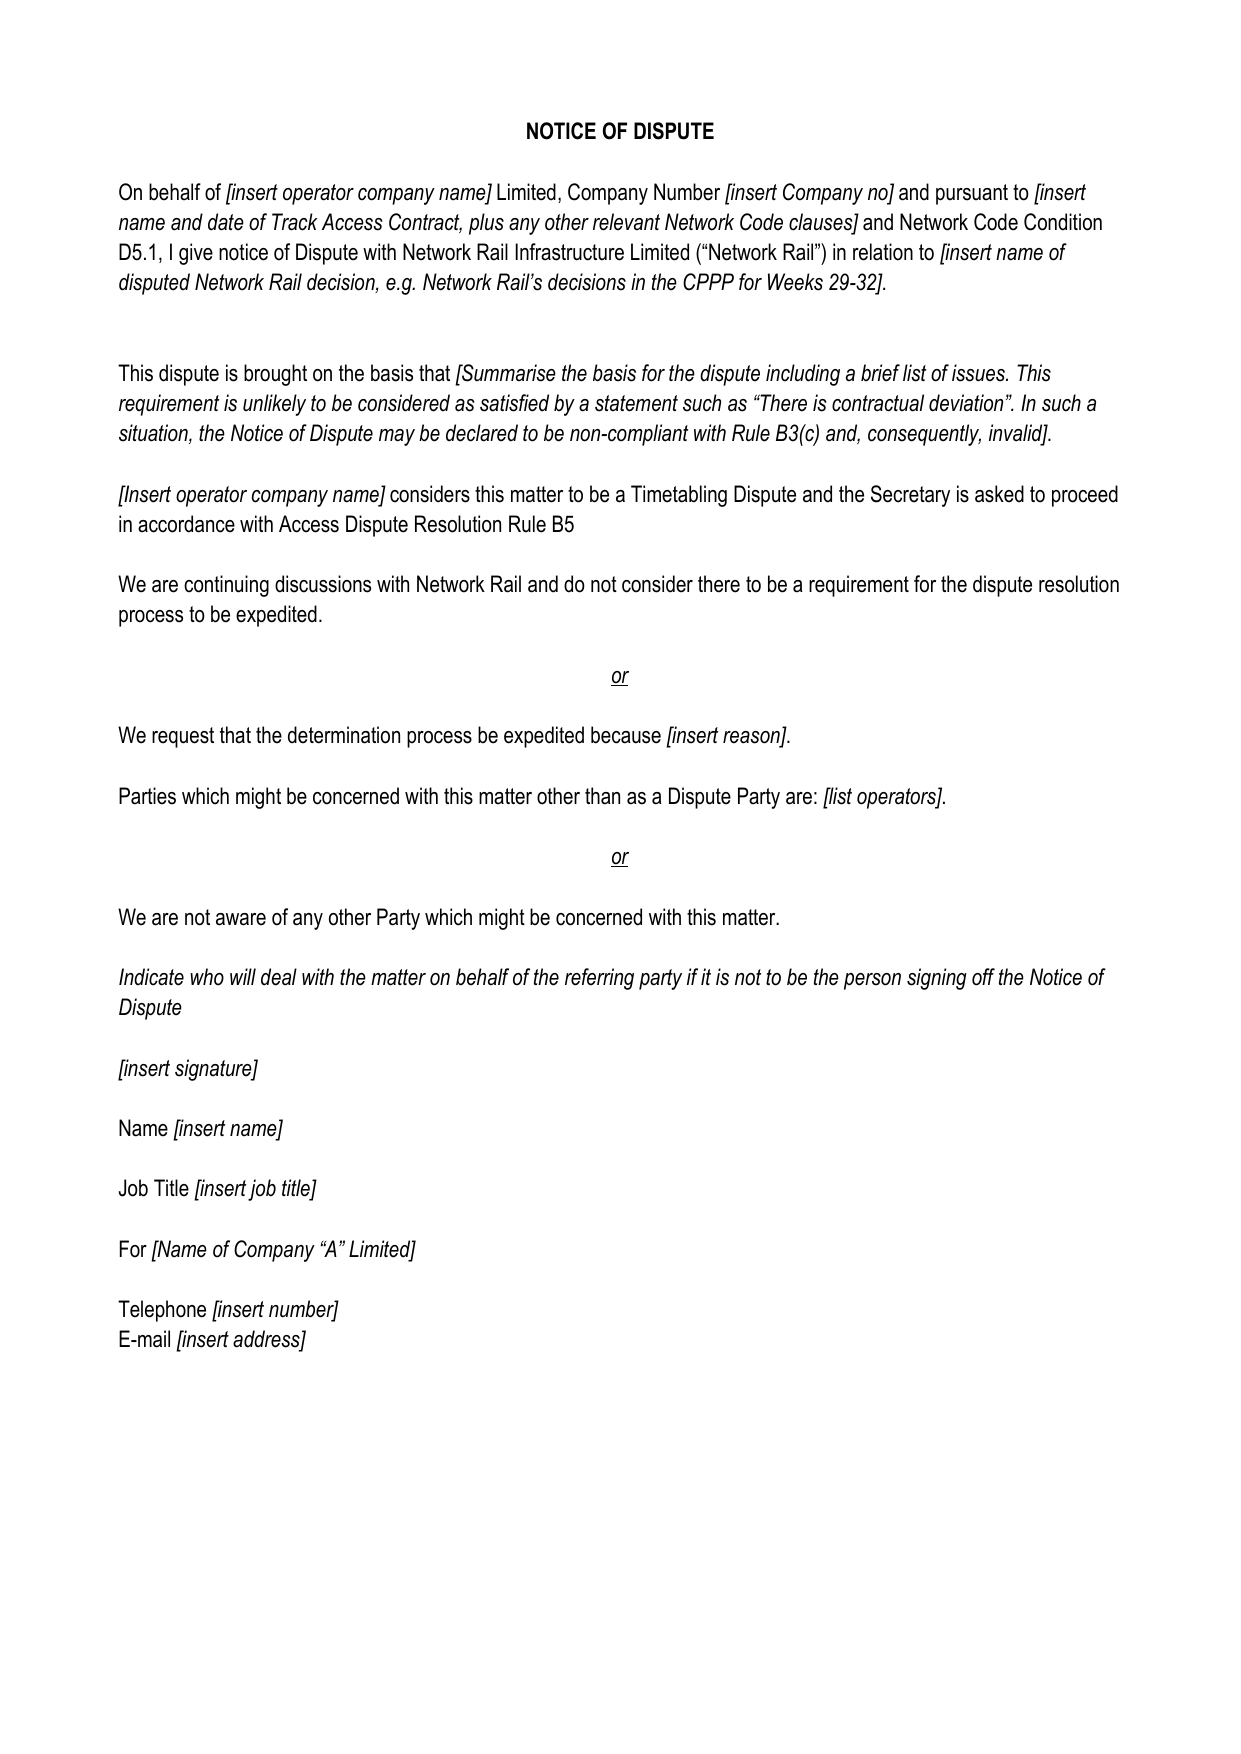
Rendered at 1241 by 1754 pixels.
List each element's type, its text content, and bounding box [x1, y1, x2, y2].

text NOTICE OF DISPUTE [118, 118, 1122, 144]
text or [118, 843, 1122, 869]
text This dispute is brought on the basis that [Summarise the basis for the dispute including a brief list of issues. This requirement is unlikely to be considered as satisfied by a statement such as “There is contractual deviation”. In such a situation, the Notice of Dispute may be declared to be non-compliant with Rule B3(c) and, consequently, invalid]. [118, 360, 1122, 446]
text We are continuing discussions with Network Rail and do not consider there to be a requirement for the dispute resolution process to be expedited. [118, 571, 1122, 628]
text We request that the determination process be expedited because [insert reason]. [118, 722, 1122, 748]
text [Insert operator company name] considers this matter to be a Timetabling Dispute and the Secretary is asked to proceed in accordance with Access Dispute Resolution Rule B5 [118, 481, 1122, 537]
text Parties which might be concerned with this matter other than as a Dispute Party are: [list operators]. [118, 783, 1122, 809]
text or [118, 662, 1122, 688]
text Telephone [insert number] [118, 1296, 1122, 1322]
text We are not aware of any other Party which might be concerned with this matter. [118, 903, 1122, 930]
text E-mail [insert address] [118, 1326, 1122, 1353]
text For [Name of Company “A” Limited] [118, 1236, 1122, 1262]
text On behalf of [insert operator company name] Limited, Company Number [insert Company no] and pursuant to [insert name and date of Track Access Contract, plus any other relevant Network Code clauses] and Network Code Condition D5.1, I give notice of Dispute with Network Rail Infrastructure Limited (“Network Rail”) in relation to [insert name of disputed Network Rail decision, e.g. Network Rail’s decisions in the CPPP for Weeks 29-32]. [118, 178, 1122, 295]
text Name [insert name] [118, 1115, 1122, 1141]
text [insert signature] [118, 1054, 1122, 1081]
text Job Title [insert job title] [118, 1175, 1122, 1202]
text Indicate who will deal with the matter on behalf of the referring party if it is not to be the person signing off the Notice of Dispute [118, 964, 1122, 1020]
